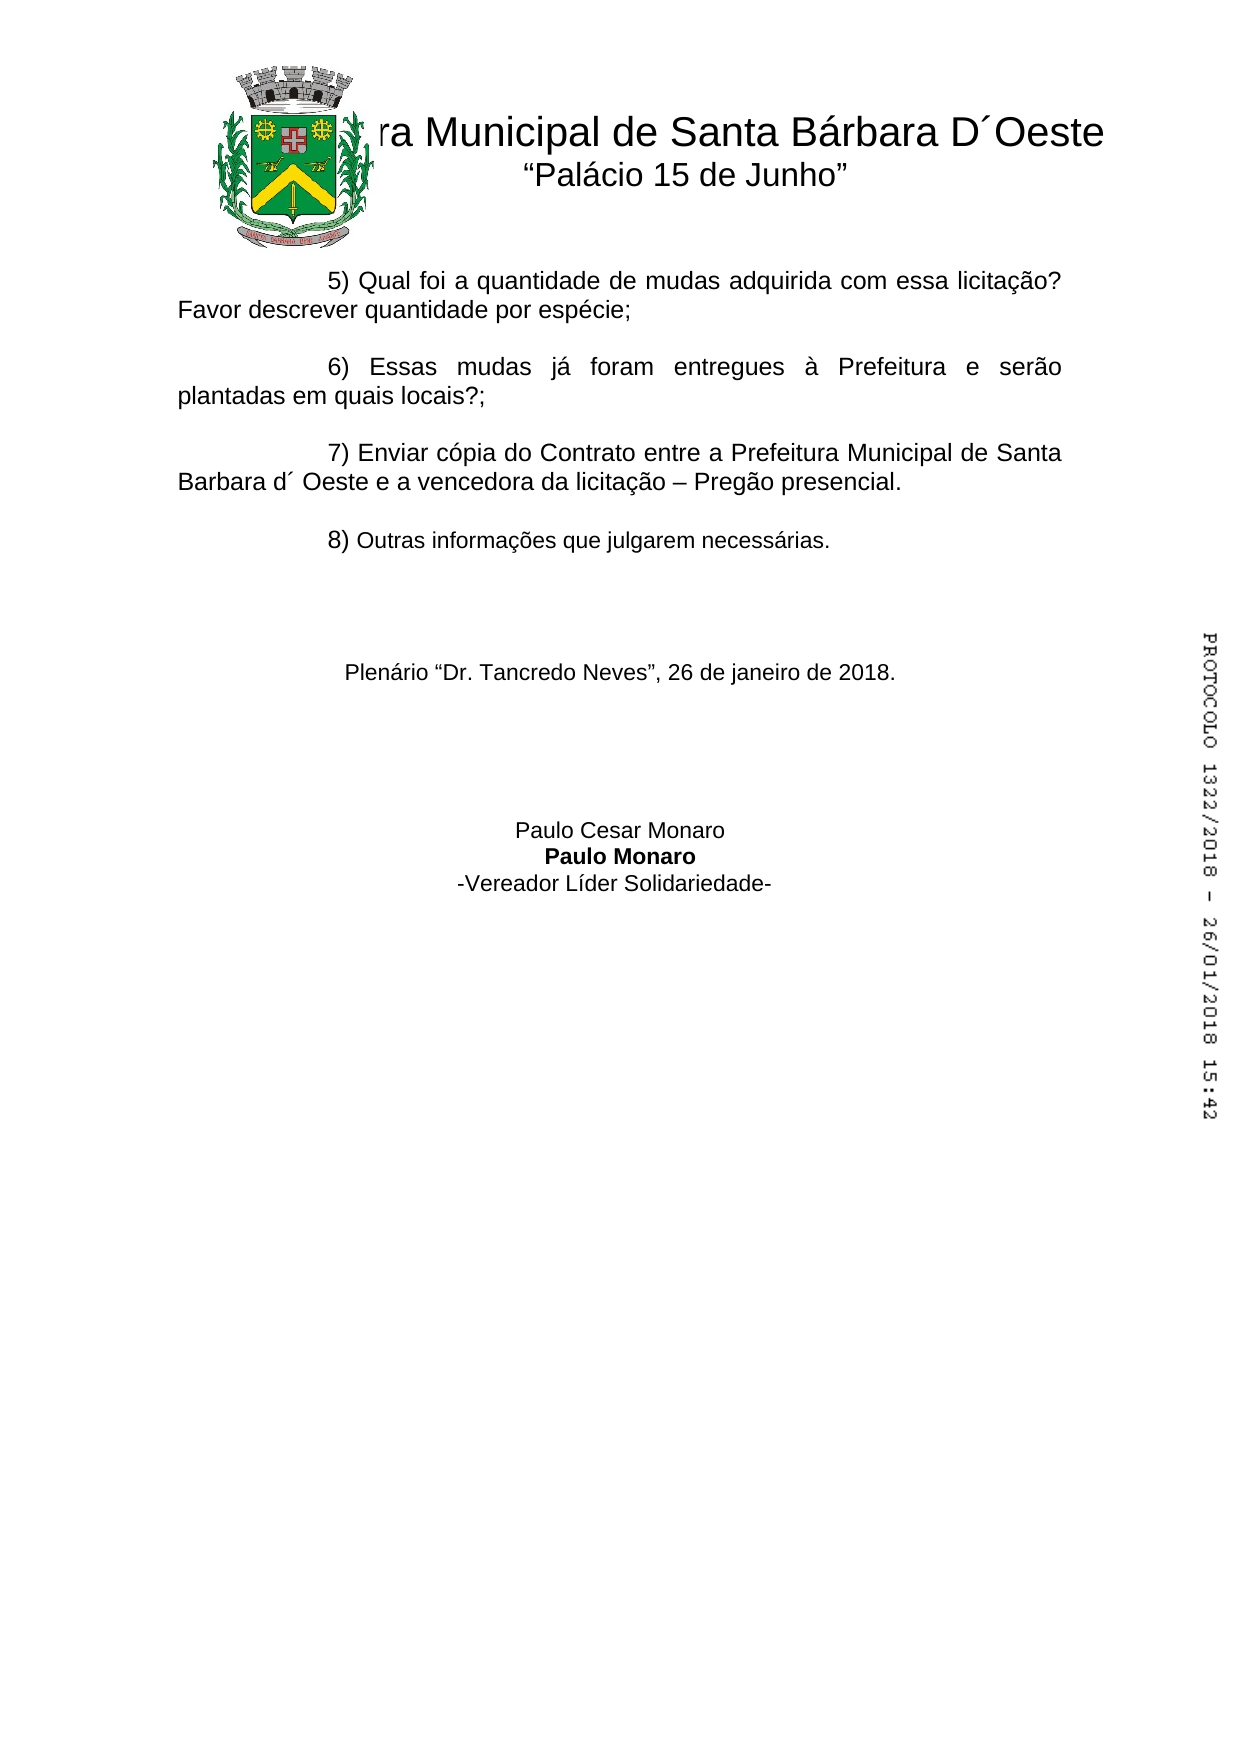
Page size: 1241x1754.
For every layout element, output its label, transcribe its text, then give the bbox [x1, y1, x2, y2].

text 7) Enviar cópia do Contrato entre a Prefeitura Municipal de Santa Barbara d´ Oeste e a vencedora da licitação – Pregão presencial. [177, 438, 1063, 496]
text Paulo Cesar Monaro [177, 817, 1063, 843]
text Plenário “Dr. Tancredo Neves”, 26 de janeiro de 2018. [177, 659, 1063, 685]
text 8) Outras informações que julgarem necessárias. [177, 524, 1063, 553]
text Paulo Monaro [177, 843, 1063, 869]
text 5) Qual foi a quantidade de mudas adquirida com essa licitação? Favor descrever quantidade por espécie; [177, 266, 1063, 323]
text 6) Essas mudas já foram entregues à Prefeitura e serão plantadas em quais locais?; [177, 352, 1063, 409]
picture [1177, 629, 1241, 1125]
picture [212, 66, 381, 255]
text -Vereador Líder Solidariedade- [177, 869, 1063, 896]
